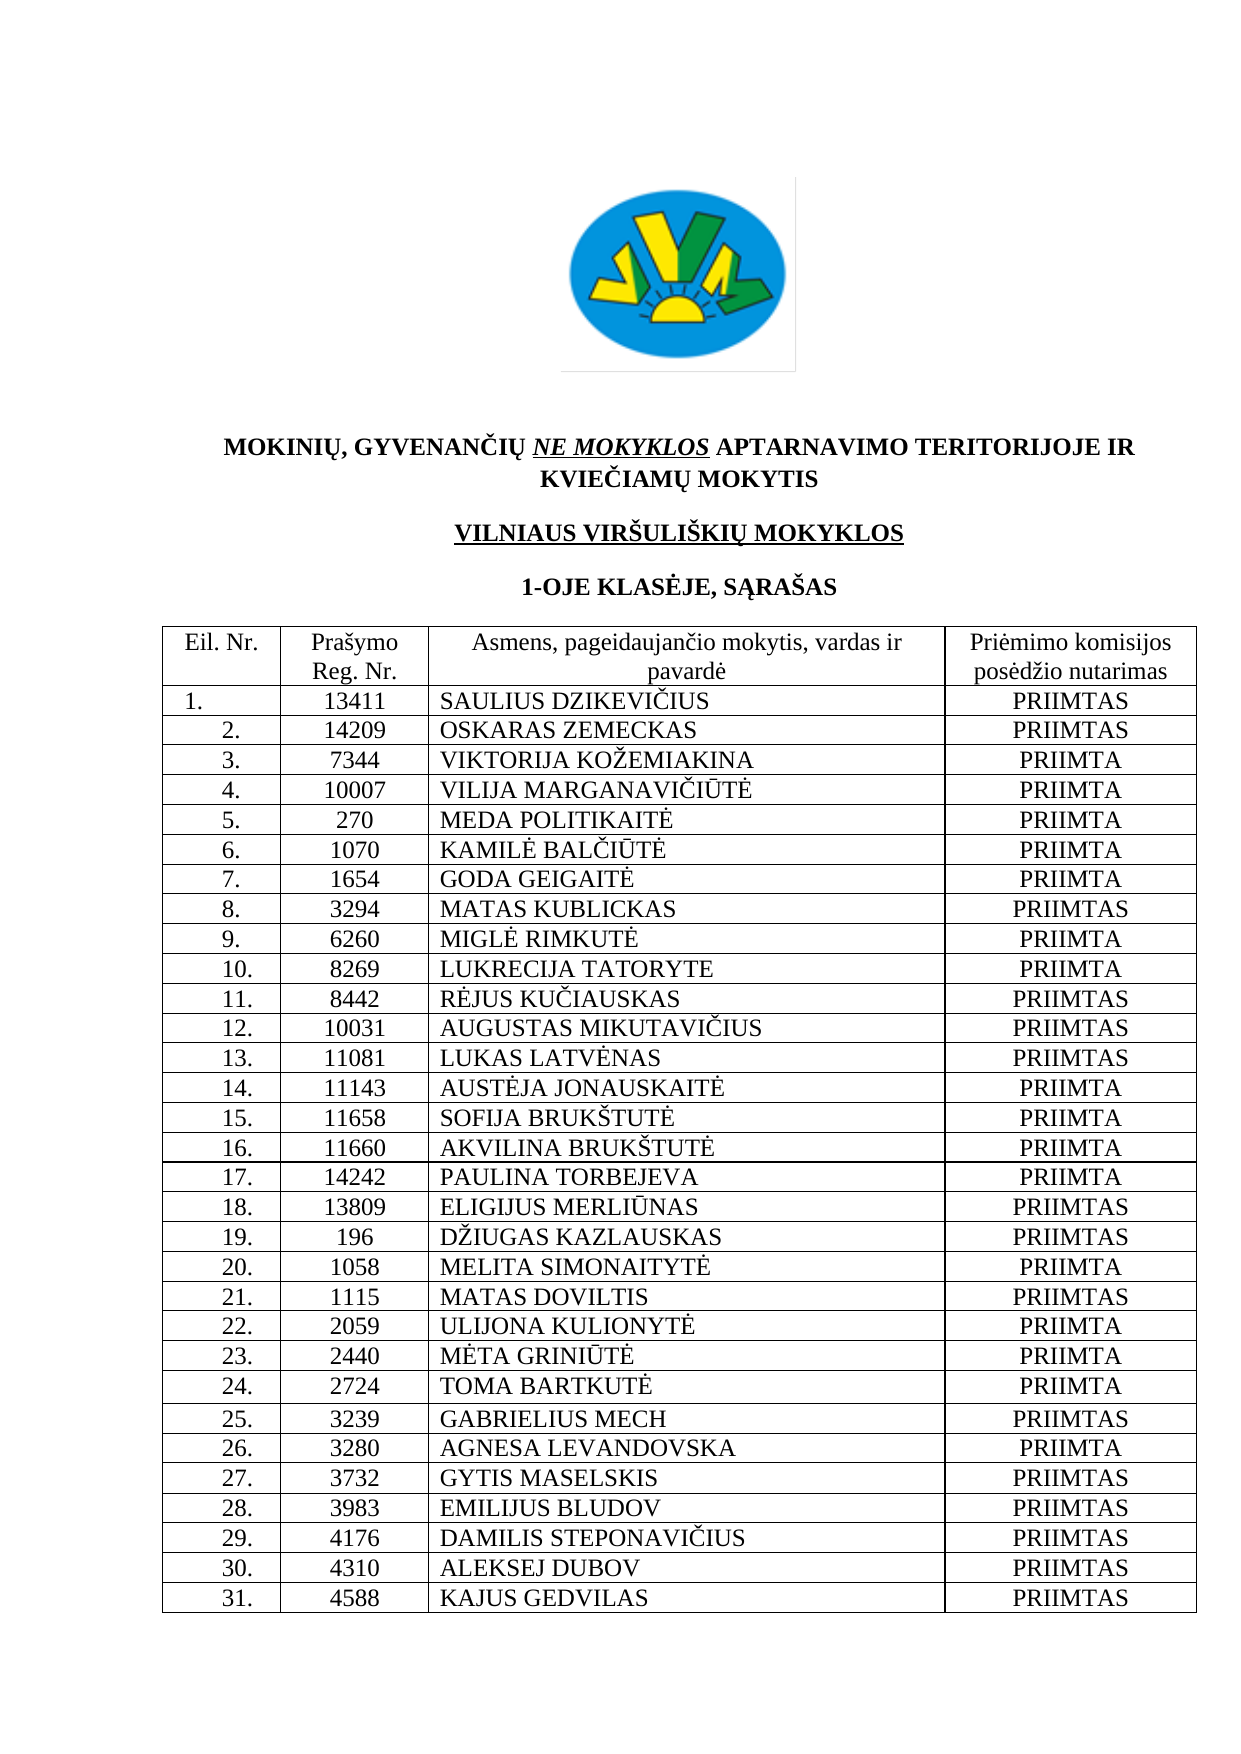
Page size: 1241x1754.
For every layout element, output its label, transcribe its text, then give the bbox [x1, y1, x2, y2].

table_cell [163, 1282, 280, 1310]
table_cell 3732 [281, 1463, 428, 1492]
text VILNIAUS VIRŠULIŠKIŲ MOKYKLOS [177, 518, 1181, 547]
table_cell 2724 [281, 1371, 428, 1403]
table_cell EMILIJUS BLUDOV [429, 1494, 944, 1522]
table_cell PRIIMTA [946, 1252, 1196, 1281]
table_cell 2059 [281, 1311, 428, 1340]
table_cell PRIIMTA [946, 1311, 1196, 1340]
table_cell 1654 [281, 865, 428, 893]
table_cell PRIIMTA [946, 805, 1196, 834]
table_cell PRIIMTAS [946, 1523, 1196, 1552]
table_cell PRIIMTAS [946, 1014, 1196, 1042]
table_cell MIGLĖ RIMKUTĖ [429, 924, 944, 953]
table_header Asmens, pageidaujančio mokytis, vardas ir pavardė [429, 627, 944, 685]
table_cell PRIIMTA [946, 1371, 1196, 1403]
table_cell PRIIMTA [946, 1073, 1196, 1102]
table_cell 11143 [281, 1073, 428, 1102]
table_cell 3239 [281, 1404, 428, 1432]
table_cell ULIJONA KULIONYTĖ [429, 1311, 944, 1340]
table_cell 14209 [281, 716, 428, 744]
table_cell PRIIMTAS [946, 1494, 1196, 1522]
table_cell PRIIMTAS [946, 1404, 1196, 1432]
table_cell AKVILINA BRUKŠTUTĖ [429, 1133, 944, 1161]
table_cell 4310 [281, 1553, 428, 1582]
table_cell PRIIMTA [946, 1133, 1196, 1161]
table_cell MATAS KUBLICKAS [429, 894, 944, 923]
table_cell 11081 [281, 1043, 428, 1072]
table_cell [163, 865, 280, 893]
table_cell [163, 1434, 280, 1462]
table_cell MATAS DOVILTIS [429, 1282, 944, 1310]
table_cell 13411 [281, 686, 428, 714]
table_cell PRIIMTA [946, 1434, 1196, 1462]
table_cell LUKRECIJA TATORYTE [429, 954, 944, 983]
table_cell VIKTORIJA KOŽEMIAKINA [429, 745, 944, 774]
table_cell PRIIMTA [946, 775, 1196, 804]
table_cell 6260 [281, 924, 428, 953]
table_cell 10031 [281, 1014, 428, 1042]
table_cell MEDA POLITIKAITĖ [429, 805, 944, 834]
table_cell 8442 [281, 984, 428, 1012]
table_cell 10007 [281, 775, 428, 804]
table_cell 8269 [281, 954, 428, 983]
table_cell PRIIMTA [946, 924, 1196, 953]
table_cell [163, 1133, 280, 1161]
table_cell [163, 954, 280, 983]
table_cell [163, 1371, 280, 1403]
table_cell PRIIMTAS [946, 1222, 1196, 1251]
table_cell PRIIMTAS [946, 1282, 1196, 1310]
table_cell [163, 1404, 280, 1432]
table_cell VILIJA MARGANAVIČIŪTĖ [429, 775, 944, 804]
table_cell [163, 716, 280, 744]
table_cell [163, 686, 280, 714]
table_cell PRIIMTAS [946, 686, 1196, 714]
table_cell 3983 [281, 1494, 428, 1522]
table_cell 1070 [281, 835, 428, 863]
table_cell 11658 [281, 1103, 428, 1132]
table_cell SAULIUS DZIKEVIČIUS [429, 686, 944, 714]
table_cell 1058 [281, 1252, 428, 1281]
table_cell AUSTĖJA JONAUSKAITĖ [429, 1073, 944, 1102]
text 1-OJE KLASĖJE, SĄRAŠAS [177, 572, 1181, 601]
table_cell KAMILĖ BALČIŪTĖ [429, 835, 944, 863]
table_cell PRIIMTA [946, 1163, 1196, 1191]
table_cell [163, 1103, 280, 1132]
table_cell [163, 924, 280, 953]
table_cell PRIIMTA [946, 865, 1196, 893]
table_cell [163, 1222, 280, 1251]
picture [560, 177, 798, 374]
table_cell 13809 [281, 1192, 428, 1221]
table_cell 4588 [281, 1583, 428, 1612]
table_cell GABRIELIUS MECH [429, 1404, 944, 1432]
table_cell PRIIMTAS [946, 716, 1196, 744]
table_cell [163, 1523, 280, 1552]
table_cell TOMA BARTKUTĖ [429, 1371, 944, 1403]
table_header Eil. Nr. [163, 627, 280, 685]
table_cell [163, 1252, 280, 1281]
table_cell [163, 1494, 280, 1522]
table_cell [163, 775, 280, 804]
table_cell [163, 1163, 280, 1191]
table_cell [163, 1311, 280, 1340]
text MOKINIŲ, GYVENANČIŲ NE MOKYKLOS APTARNAVIMO TERITORIJOJE IR KVIEČIAMŲ MOKYTIS [177, 432, 1181, 493]
table_cell OSKARAS ZEMECKAS [429, 716, 944, 744]
table_cell KAJUS GEDVILAS [429, 1583, 944, 1612]
table_cell PRIIMTA [946, 1341, 1196, 1370]
table_cell [163, 1192, 280, 1221]
table_cell PRIIMTAS [946, 1583, 1196, 1612]
table_cell 2440 [281, 1341, 428, 1370]
table_cell [163, 1463, 280, 1492]
table_cell 196 [281, 1222, 428, 1251]
table_cell ELIGIJUS MERLIŪNAS [429, 1192, 944, 1221]
table_cell [163, 1553, 280, 1582]
table_cell 11660 [281, 1133, 428, 1161]
table_cell RĖJUS KUČIAUSKAS [429, 984, 944, 1012]
table_cell [163, 894, 280, 923]
table_cell 4176 [281, 1523, 428, 1552]
table_cell [163, 1583, 280, 1612]
table_cell PRIIMTAS [946, 1192, 1196, 1221]
table_cell 3280 [281, 1434, 428, 1462]
table_cell [163, 1014, 280, 1042]
table_cell ALEKSEJ DUBOV [429, 1553, 944, 1582]
table_cell [163, 1341, 280, 1370]
table_cell PRIIMTAS [946, 1043, 1196, 1072]
table_cell [163, 1073, 280, 1102]
table_cell PAULINA TORBEJEVA [429, 1163, 944, 1191]
table_cell PRIIMTA [946, 835, 1196, 863]
table_cell PRIIMTA [946, 954, 1196, 983]
table_cell PRIIMTA [946, 1103, 1196, 1132]
table_cell LUKAS LATVĖNAS [429, 1043, 944, 1072]
table_cell GODA GEIGAITĖ [429, 865, 944, 893]
table_cell MĖTA GRINIŪTĖ [429, 1341, 944, 1370]
table_cell GYTIS MASELSKIS [429, 1463, 944, 1492]
table_cell PRIIMTAS [946, 894, 1196, 923]
table_cell MELITA SIMONAITYTĖ [429, 1252, 944, 1281]
table_cell 1115 [281, 1282, 428, 1310]
table_cell SOFIJA BRUKŠTUTĖ [429, 1103, 944, 1132]
table_cell PRIIMTAS [946, 984, 1196, 1012]
table_cell 14242 [281, 1163, 428, 1191]
table_cell PRIIMTAS [946, 1553, 1196, 1582]
table_cell 3294 [281, 894, 428, 923]
table_header Priėmimo komisijos posėdžio nutarimas [946, 627, 1196, 685]
table_cell AUGUSTAS MIKUTAVIČIUS [429, 1014, 944, 1042]
table_cell [163, 835, 280, 863]
table_cell DŽIUGAS KAZLAUSKAS [429, 1222, 944, 1251]
table_cell [163, 745, 280, 774]
table_cell AGNESA LEVANDOVSKA [429, 1434, 944, 1462]
table_cell PRIIMTA [946, 745, 1196, 774]
table_cell 7344 [281, 745, 428, 774]
table_cell [163, 984, 280, 1012]
table_cell [163, 805, 280, 834]
table_header Prašymo Reg. Nr. [281, 627, 428, 685]
table_cell [163, 1043, 280, 1072]
table_cell 270 [281, 805, 428, 834]
table_cell PRIIMTAS [946, 1463, 1196, 1492]
table_cell DAMILIS STEPONAVIČIUS [429, 1523, 944, 1552]
